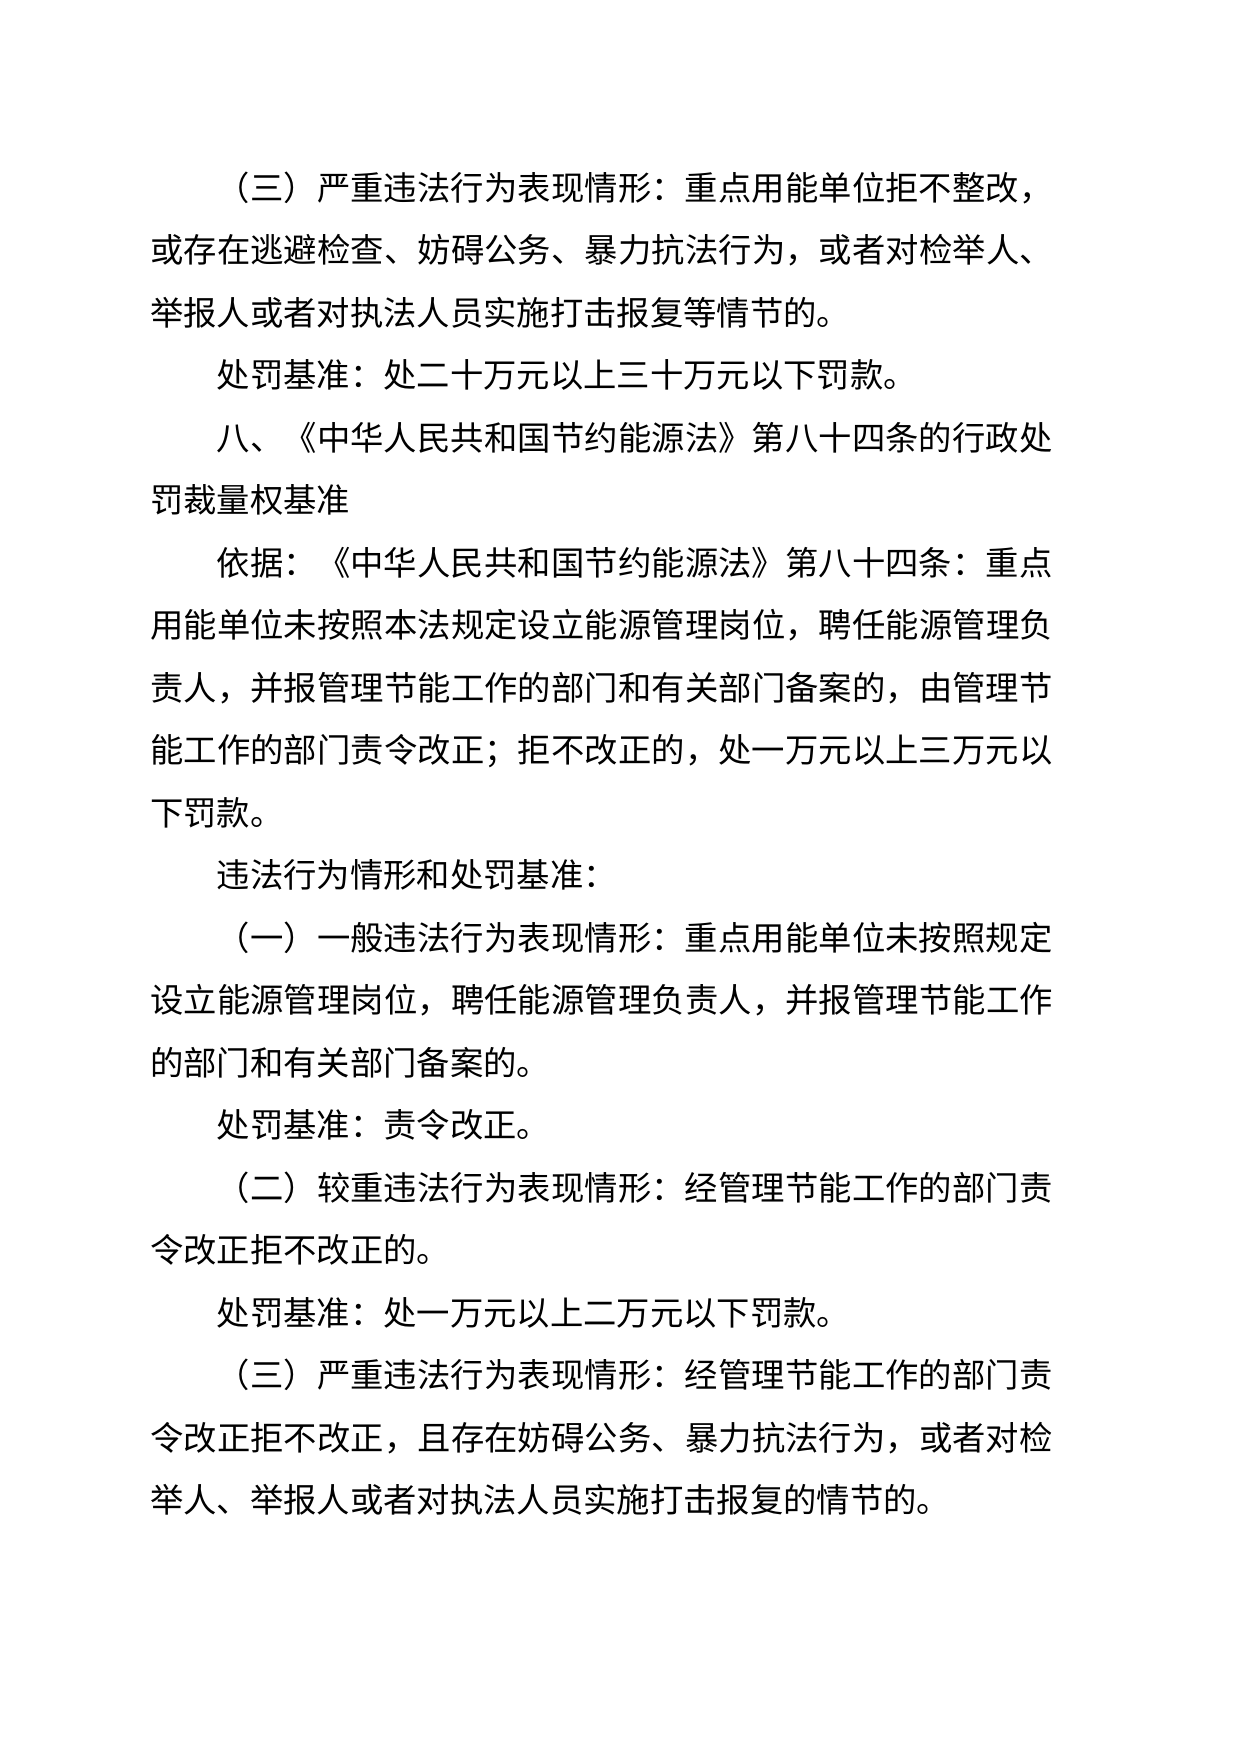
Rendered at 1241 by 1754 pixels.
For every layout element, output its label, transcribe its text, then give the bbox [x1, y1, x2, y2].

text （三）严重违法行为表现情形：经管理节能工作的部门责令改正拒不改正，且存在妨碍公务、暴力抗法行为，或者对检举人、举报人或者对执法人员实施打击报复的情节的。 [150, 1337, 1053, 1525]
text 依据：《中华人民共和国节约能源法》第八十四条：重点用能单位未按照本法规定设立能源管理岗位，聘任能源管理负责人，并报管理节能工作的部门和有关部门备案的，由管理节能工作的部门责令改正；拒不改正的，处一万元以上三万元以下罚款。 [150, 525, 1053, 837]
text 八、《中华人民共和国节约能源法》第八十四条的行政处罚裁量权基准 [150, 400, 1053, 525]
text （二）较重违法行为表现情形：经管理节能工作的部门责令改正拒不改正的。 [150, 1150, 1053, 1275]
text 处罚基准：处一万元以上二万元以下罚款。 [150, 1275, 1053, 1337]
text 违法行为情形和处罚基准： [150, 837, 1053, 900]
text （三）严重违法行为表现情形：重点用能单位拒不整改，或存在逃避检查、妨碍公务、暴力抗法行为，或者对检举人、举报人或者对执法人员实施打击报复等情节的。 [150, 150, 1053, 337]
text （一）一般违法行为表现情形：重点用能单位未按照规定设立能源管理岗位，聘任能源管理负责人，并报管理节能工作的部门和有关部门备案的。 [150, 900, 1053, 1087]
text 处罚基准：处二十万元以上三十万元以下罚款。 [150, 337, 1053, 400]
text 处罚基准：责令改正。 [150, 1087, 1053, 1150]
